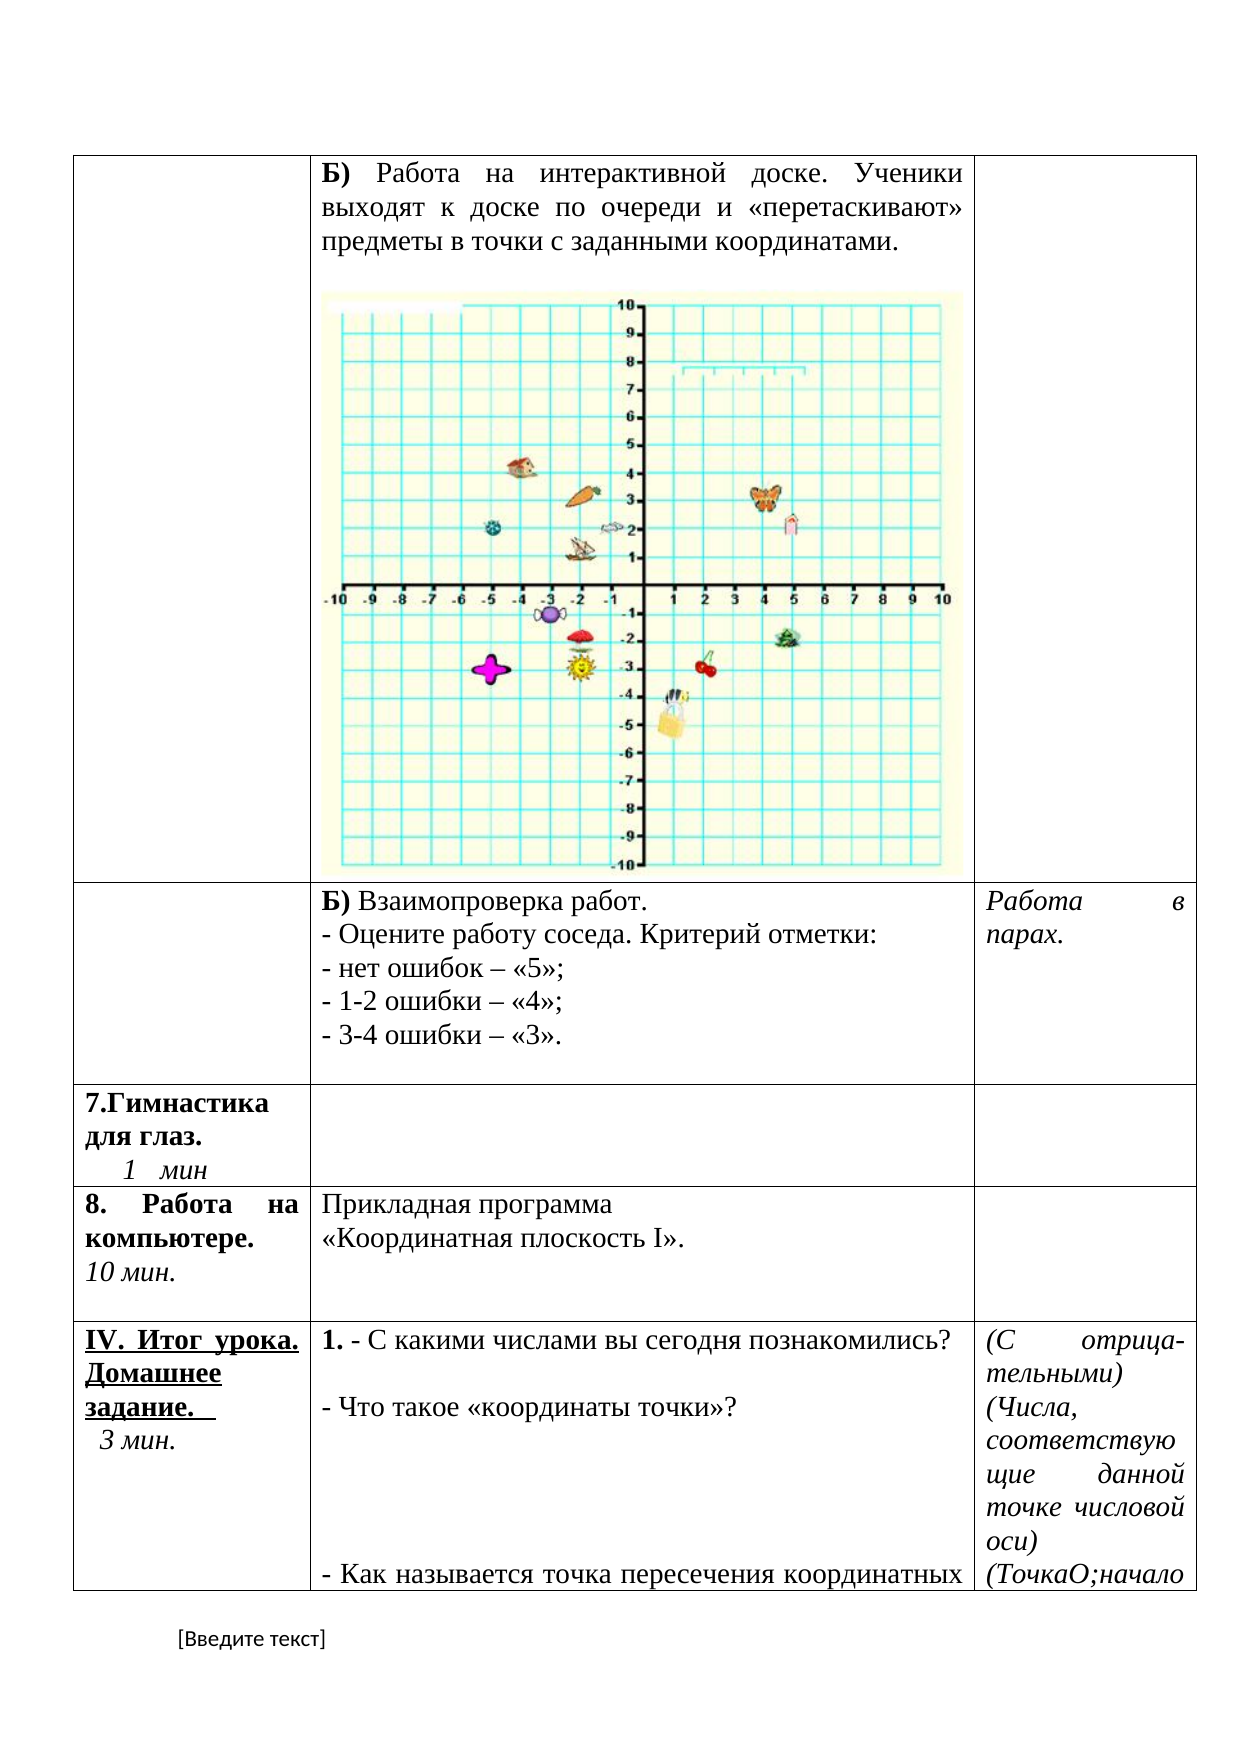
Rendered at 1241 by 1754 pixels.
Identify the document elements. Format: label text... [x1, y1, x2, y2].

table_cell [74, 1322, 310, 1590]
table_cell 7.Гимнастика для глаз. мин [74, 1085, 310, 1186]
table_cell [311, 1322, 974, 1590]
table_cell Б) Взаимопроверка работ. - Оцените работу соседа. Критерий отметки: - нет ошибок – «5»; - 1-2 ошибки – «4»; - 3-4 ошибки – «3». [311, 883, 974, 1084]
table_cell [311, 1085, 974, 1186]
table_cell [74, 883, 310, 1084]
table_cell [975, 1085, 1196, 1186]
table_cell Б) Работа на интерактивной доске. Ученики выходят к доске по очереди и «перетаскивают» предметы в точки с заданными координатами. [311, 156, 974, 882]
picture [321, 289, 964, 882]
table_cell [74, 156, 310, 882]
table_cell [975, 1322, 1196, 1590]
table_cell [975, 156, 1196, 882]
table_cell 8. Работа на компьютере. 10 мин. [74, 1187, 310, 1321]
table_cell Прикладная программа «Координатная плоскость I». [311, 1187, 974, 1321]
table_cell [975, 1187, 1196, 1321]
table_cell Работа в парах. [975, 883, 1196, 1084]
